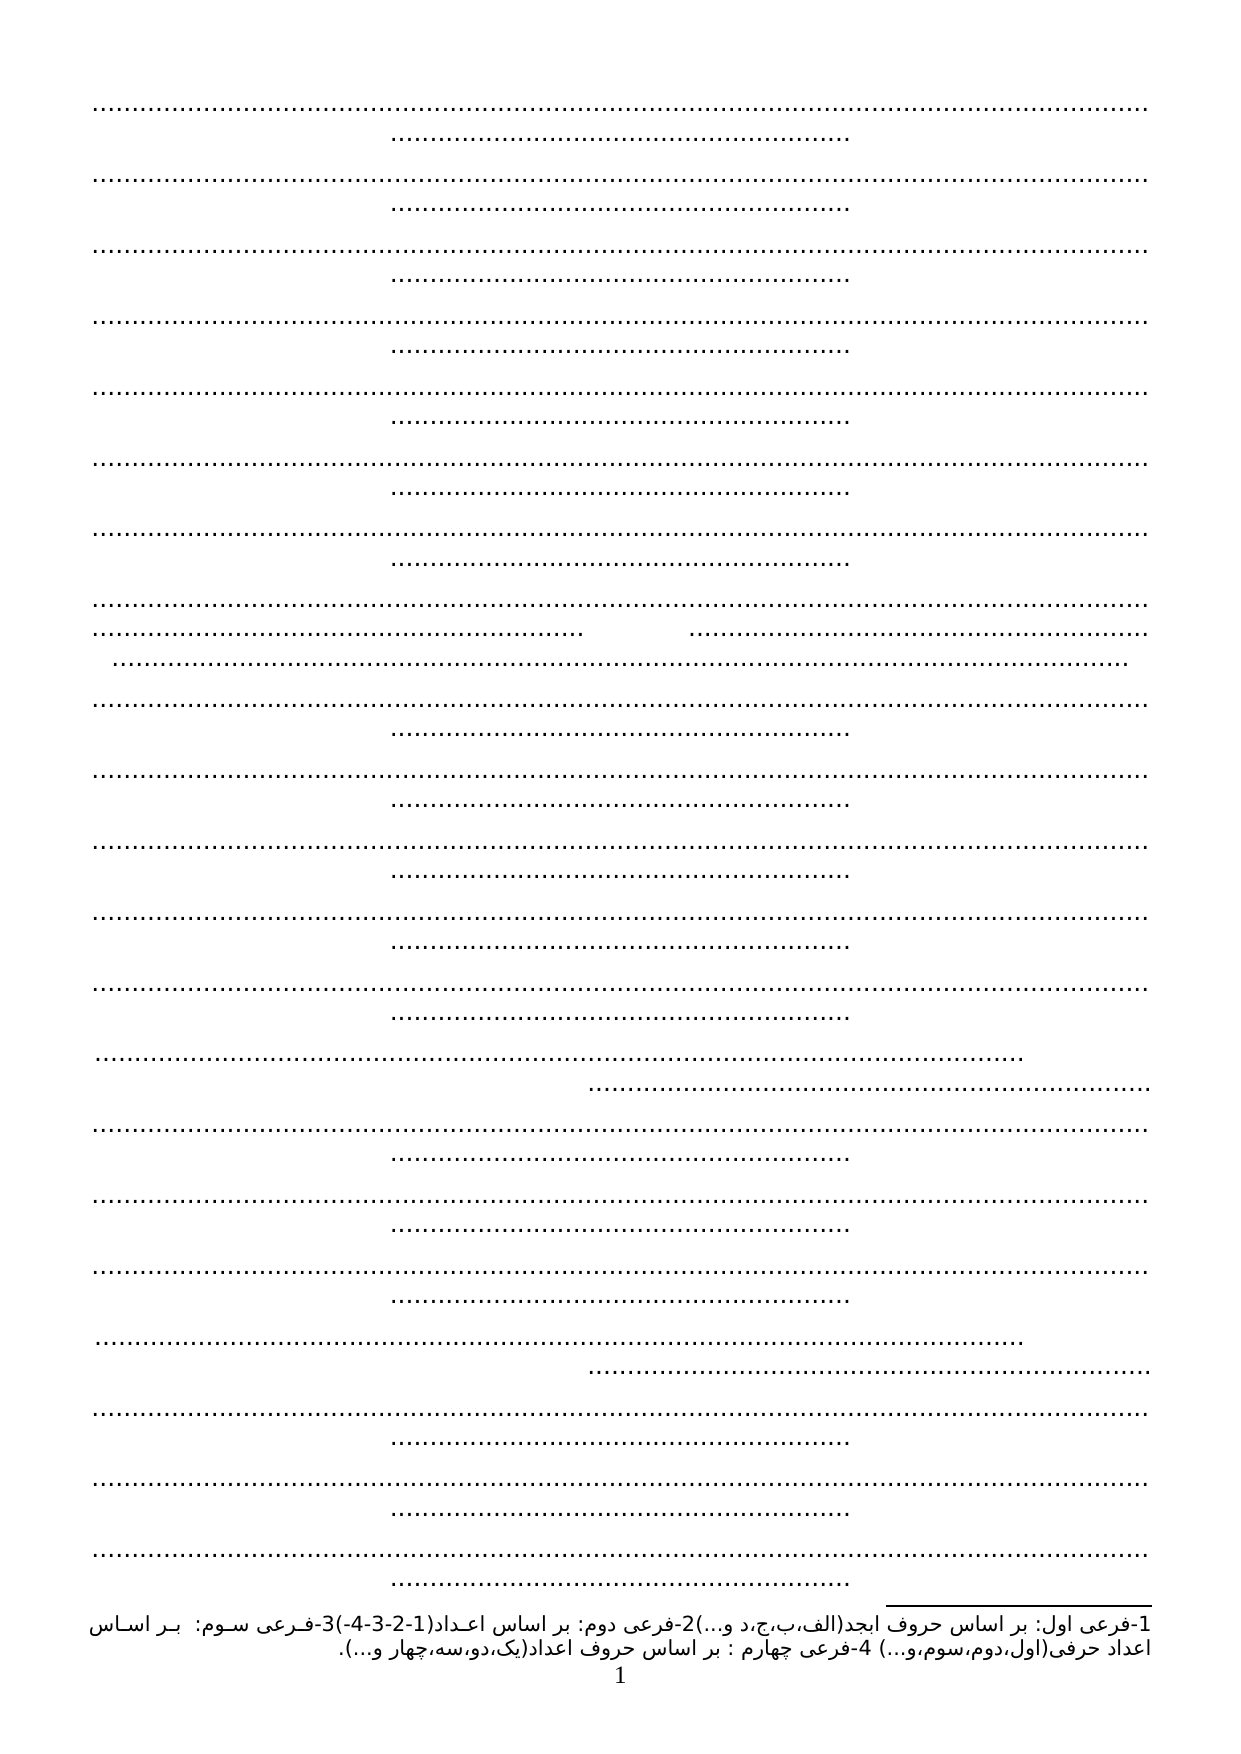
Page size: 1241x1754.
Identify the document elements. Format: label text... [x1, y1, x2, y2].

text ............................................................................................................................................................................................... [89, 301, 1152, 359]
text ............................................................................................................................................................................................... [89, 1464, 1152, 1522]
text ............................................................................................................................................................................................... [89, 1534, 1152, 1593]
text ............................................................................................................................................................................................... [89, 1251, 1152, 1309]
text ............................................................................................................................................................................................... [89, 897, 1152, 955]
text ............................................................................................................................................................................................... [89, 755, 1152, 814]
text ............................................................................................................................................................................................... .............................................................................................................................................................................................. [89, 584, 1152, 672]
text ............................................................................................................................................................................................... [89, 443, 1152, 501]
text ............................................................................................................................................................................................... [89, 372, 1152, 430]
text ............................................................................................................................................................................................... [89, 1109, 1152, 1168]
text ............................................................................................................................................................................................... [89, 826, 1152, 884]
text ............................................................................................................................................................................................... [89, 230, 1152, 289]
text ............................................................................................................................................................................................... [89, 159, 1152, 218]
text ............................................................................................................................................................................................... [89, 1180, 1152, 1239]
text ............................................................................................................................................................................................... [89, 89, 1152, 147]
text ............................................................................................................................................................................................... [89, 514, 1152, 572]
text ............................................................................................................................................................................................... [89, 684, 1152, 743]
text ............................................................................................................................................................................................... [89, 1393, 1152, 1451]
text ............................................................................................................................................................................................... [89, 968, 1152, 1026]
